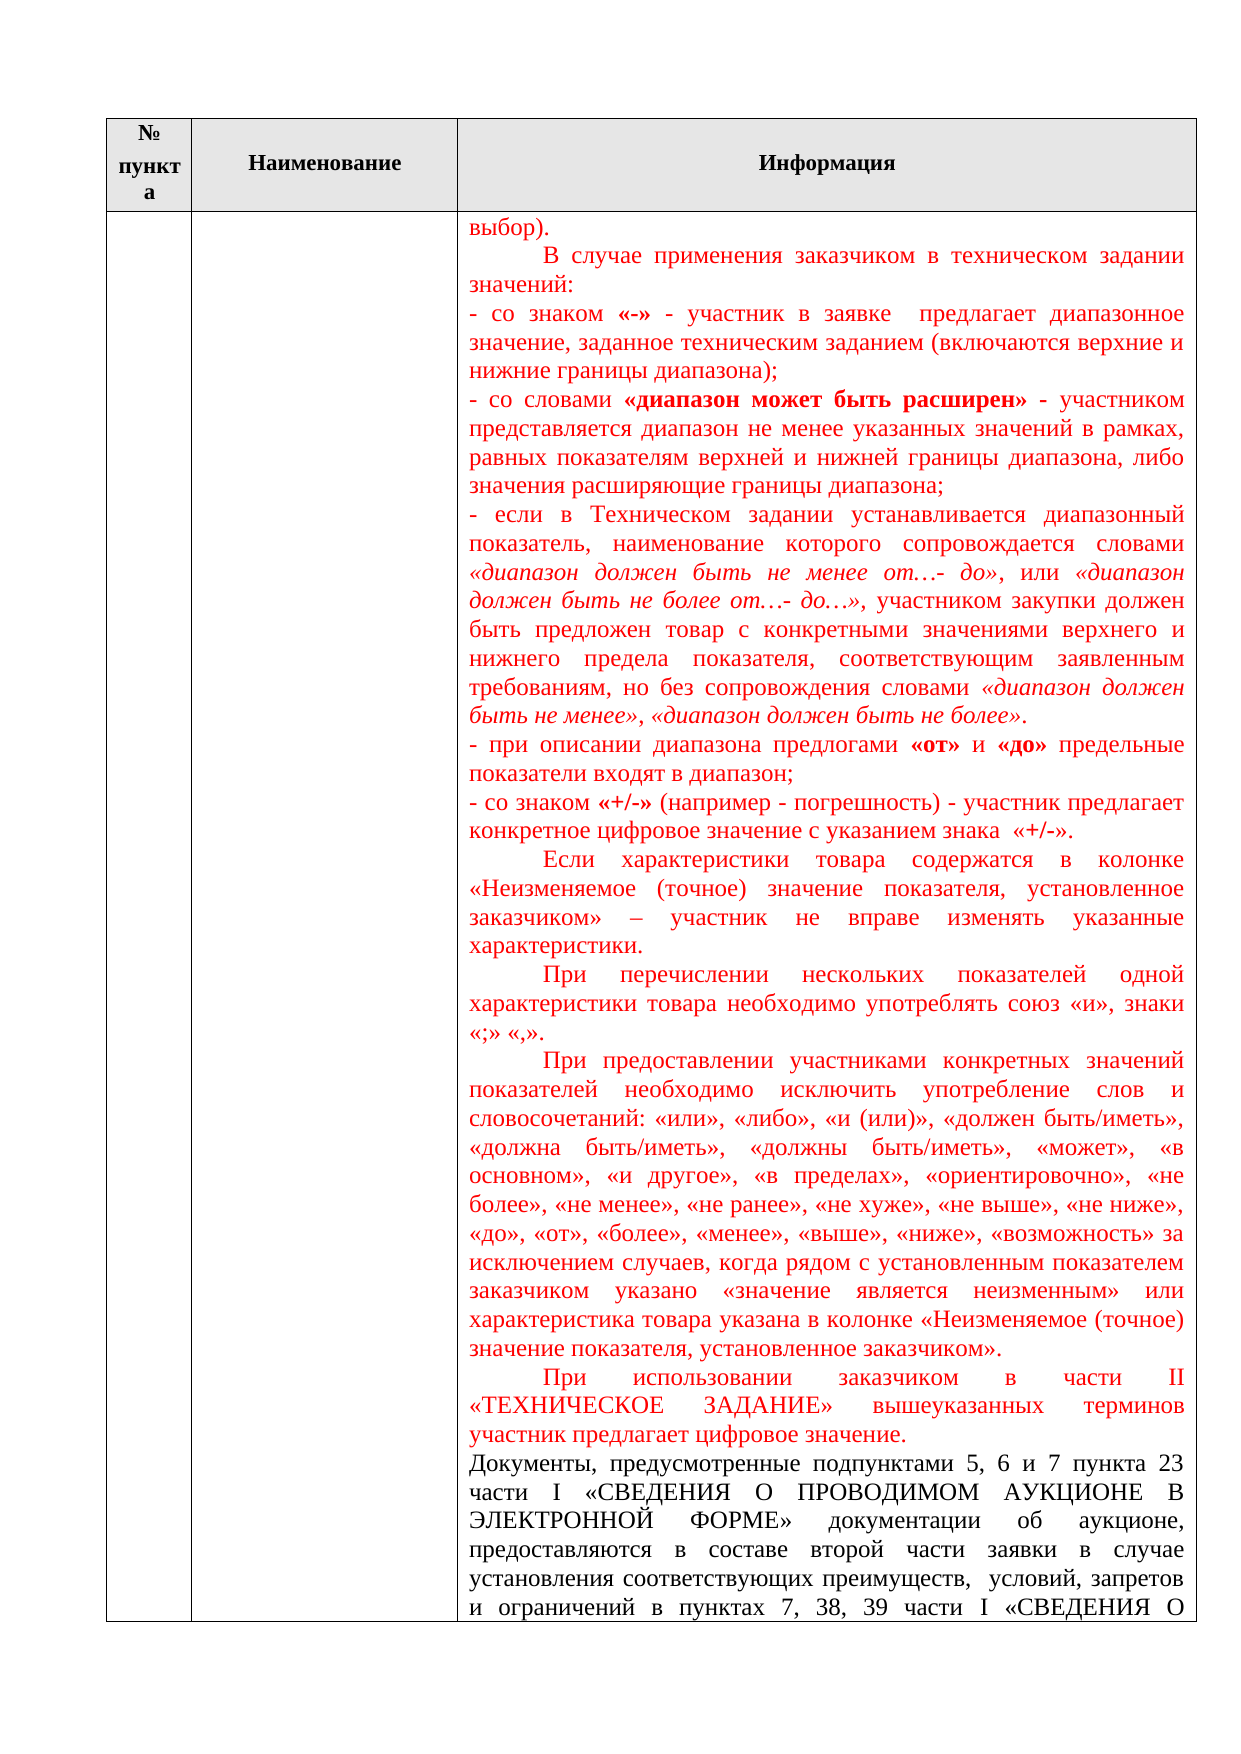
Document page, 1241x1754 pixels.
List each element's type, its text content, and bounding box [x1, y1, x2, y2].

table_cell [458, 212, 1196, 1621]
table_header Информация [458, 119, 1196, 211]
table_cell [192, 212, 457, 1621]
table_cell [107, 212, 191, 1621]
table_header Наименование [192, 119, 457, 211]
table_header № пункта [107, 119, 191, 211]
